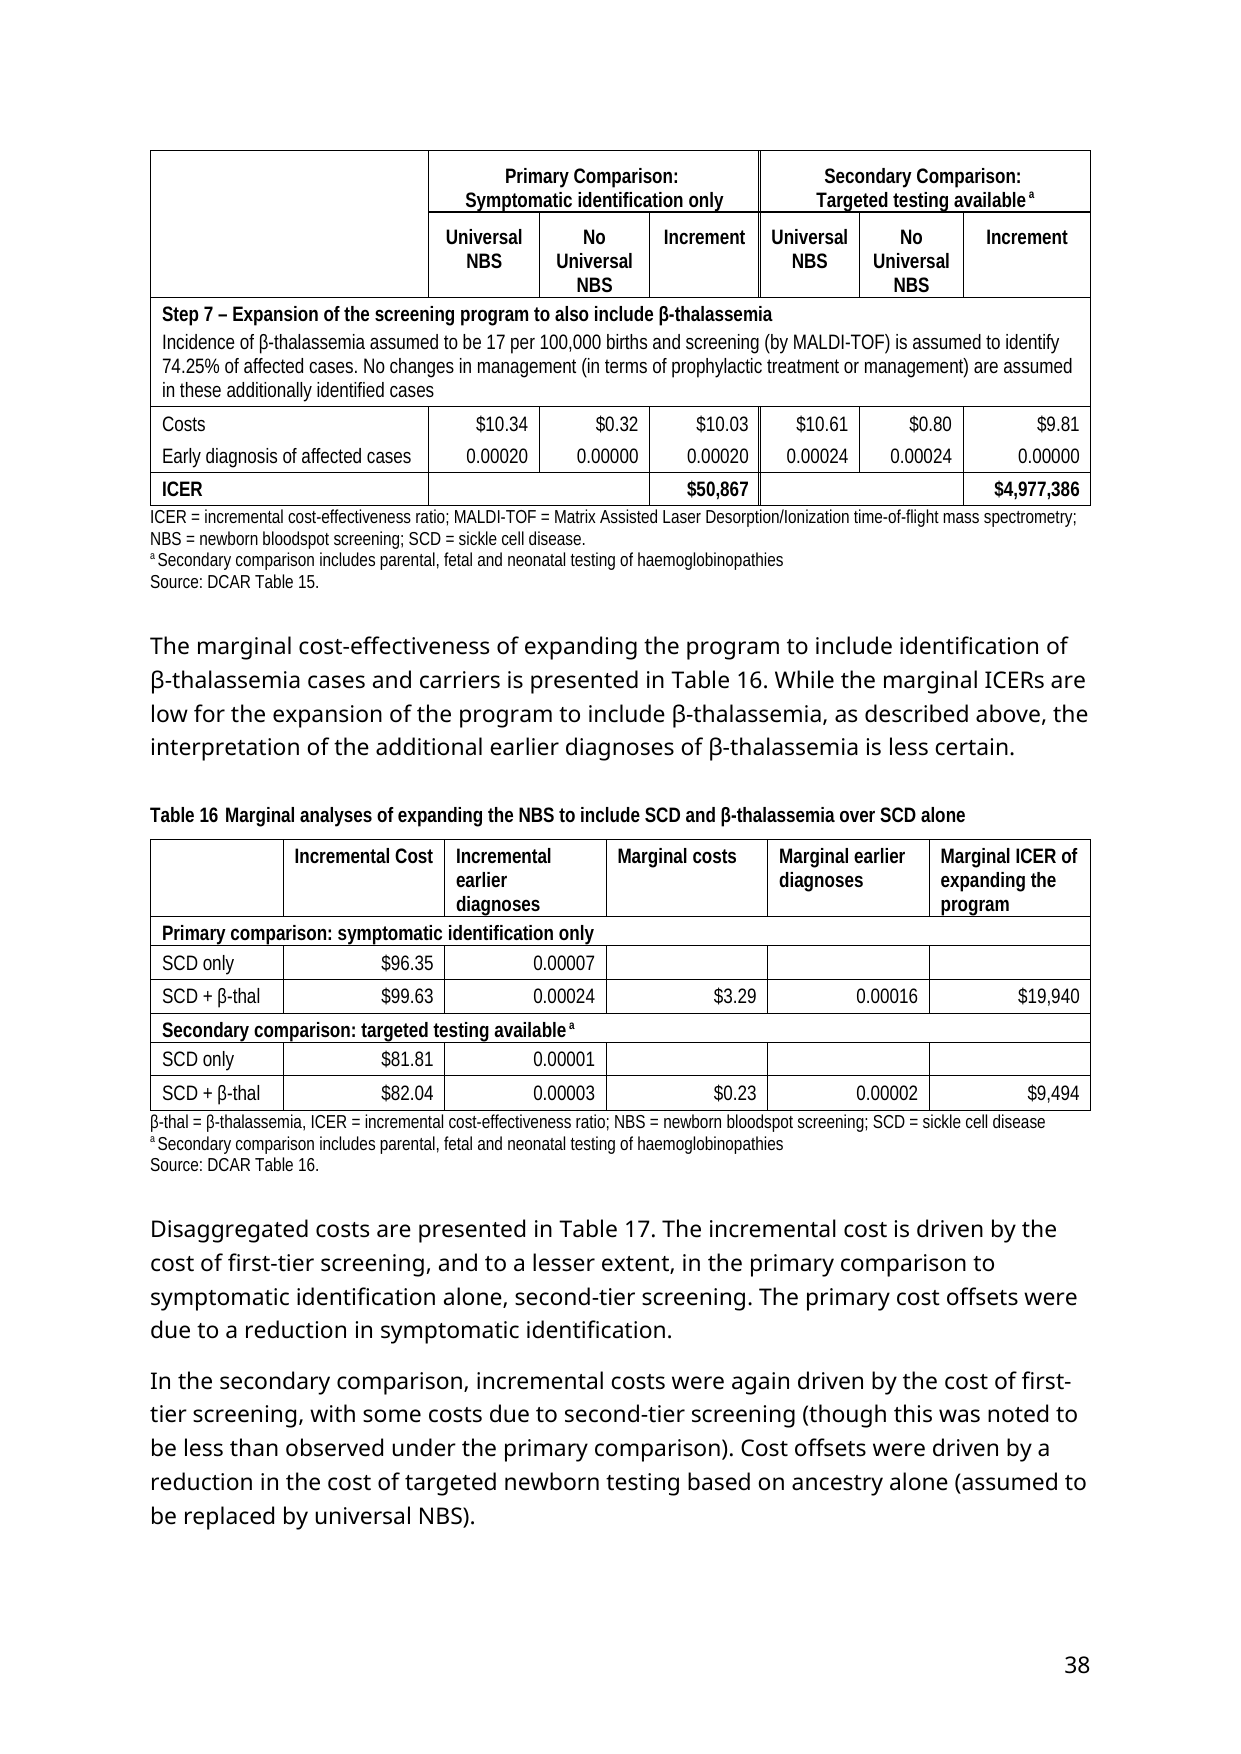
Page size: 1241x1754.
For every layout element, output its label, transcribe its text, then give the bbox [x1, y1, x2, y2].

table_cell Early diagnosis of affected cases [151, 440, 428, 472]
table_cell [607, 946, 767, 978]
table_cell Costs [151, 407, 428, 439]
text Table 16 Marginal analyses of expanding the NBS to include SCD and β-thalassemia over SCD alone [150, 802, 1090, 826]
table_cell ICER [151, 473, 428, 505]
table_cell [859, 473, 963, 505]
table_cell No Universal NBS [540, 213, 649, 297]
table_cell SCD + β-thal [151, 980, 283, 1013]
table_cell $9,494 [930, 1076, 1090, 1110]
table_cell $96.35 [284, 946, 444, 978]
text In the secondary comparison, incremental costs were again driven by the cost of first-tier screening, with some costs due to second-tier screening (though this was noted to be less than observed under the primary comparison). Cost offsets were driven by a reduction in the cost of targeted newborn testing based on ancestry alone (assumed to be replaced by universal NBS). [150, 1365, 1090, 1531]
table_header Incremental earlier diagnoses [445, 840, 606, 916]
table_cell [930, 1043, 1090, 1075]
table_cell 0.00007 [445, 946, 606, 978]
table_cell $10.03 [650, 407, 758, 439]
table_cell $81.81 [284, 1043, 444, 1075]
table_header Primary Comparison: Symptomatic identification only [429, 151, 758, 211]
text a Secondary comparison includes parental, fetal and neonatal testing of haemoglobinopathies [150, 549, 1090, 571]
table_header [151, 840, 283, 916]
table_cell Step 7 – Expansion of the screening program to also include β-thalassemia Incidence of β-thalassemia assumed to be 17 per 100,000 births and screening (by MALDI-TOF) is assumed to identify 74.25% of affected cases. No changes in management (in terms of prophylactic treatment or management) are assumed in these additionally identified cases [151, 298, 1090, 406]
text Source: DCAR Table 15. [150, 571, 1090, 592]
table_header Marginal costs [607, 840, 767, 916]
table_cell $82.04 [284, 1076, 444, 1110]
table_cell $9.81 [964, 407, 1090, 439]
table_cell Increment [650, 213, 758, 297]
table_cell [761, 473, 859, 505]
table_cell [768, 1043, 929, 1075]
table_cell 0.00016 [768, 980, 929, 1013]
table_cell Increment [964, 213, 1090, 297]
table_cell 0.00024 [445, 980, 606, 1013]
table_cell [539, 473, 649, 505]
table_cell 0.00024 [860, 440, 963, 472]
table_cell 0.00020 [429, 440, 539, 472]
table_cell 0.00000 [540, 440, 649, 472]
text The marginal cost-effectiveness of expanding the program to include identification of β-thalassemia cases and carriers is presented in Table 16. While the marginal ICERs are low for the expansion of the program to include β-thalassemia, as described above, the interpretation of the additional earlier diagnoses of β-thalassemia is less certain. [150, 630, 1090, 762]
table_cell SCD only [151, 1043, 283, 1075]
table_cell Universal NBS [761, 213, 859, 297]
table_cell 0.00000 [964, 440, 1090, 472]
text Source: DCAR Table 16. [150, 1154, 1090, 1176]
table_cell SCD + β-thal [151, 1076, 283, 1110]
table_cell $0.23 [607, 1076, 767, 1110]
table_cell Secondary comparison: targeted testing available a [151, 1014, 1090, 1042]
text β-thal = β-thalassemia, ICER = incremental cost-effectiveness ratio; NBS = newborn bloodspot screening; SCD = sickle cell disease [150, 1111, 1090, 1132]
table_cell 0.00020 [650, 440, 758, 472]
table_header Marginal earlier diagnoses [768, 840, 929, 916]
table_cell $10.34 [429, 407, 539, 439]
table_cell $10.61 [761, 407, 859, 439]
table_cell [607, 1043, 767, 1075]
table_header [151, 151, 428, 297]
table_header Incremental Cost [284, 840, 444, 916]
table_cell No Universal NBS [860, 213, 963, 297]
table_cell 0.00024 [761, 440, 859, 472]
table_cell 0.00001 [445, 1043, 606, 1075]
table_cell $0.80 [860, 407, 963, 439]
table_cell $0.32 [540, 407, 649, 439]
table_cell 0.00002 [768, 1076, 929, 1110]
text ICER = incremental cost-effectiveness ratio; MALDI-TOF = Matrix Assisted Laser Desorption/Ionization time-of-flight mass spectrometry; NBS = newborn bloodspot screening; SCD = sickle cell disease. [150, 506, 1090, 549]
text a Secondary comparison includes parental, fetal and neonatal testing of haemoglobinopathies [150, 1132, 1090, 1154]
table_cell $4,977,386 [964, 473, 1090, 505]
table_cell Universal NBS [429, 213, 539, 297]
table_cell 0.00003 [445, 1076, 606, 1110]
text Disaggregated costs are presented in Table 17. The incremental cost is driven by the cost of first-tier screening, and to a lesser extent, in the primary comparison to symptomatic identification alone, second-tier screening. The primary cost offsets were due to a reduction in symptomatic identification. [150, 1213, 1090, 1346]
table_cell $99.63 [284, 980, 444, 1013]
table_cell [768, 946, 929, 978]
table_cell Primary comparison: symptomatic identification only [151, 917, 1090, 945]
table_header Marginal ICER of expanding the program [930, 840, 1090, 916]
table_cell $19,940 [930, 980, 1090, 1013]
table_cell SCD only [151, 946, 283, 978]
table_cell [930, 946, 1090, 978]
table_header Secondary Comparison: Targeted testing available a [761, 151, 1090, 211]
table_cell [429, 473, 539, 505]
table_cell $3.29 [607, 980, 767, 1013]
table_cell $50,867 [650, 473, 758, 505]
